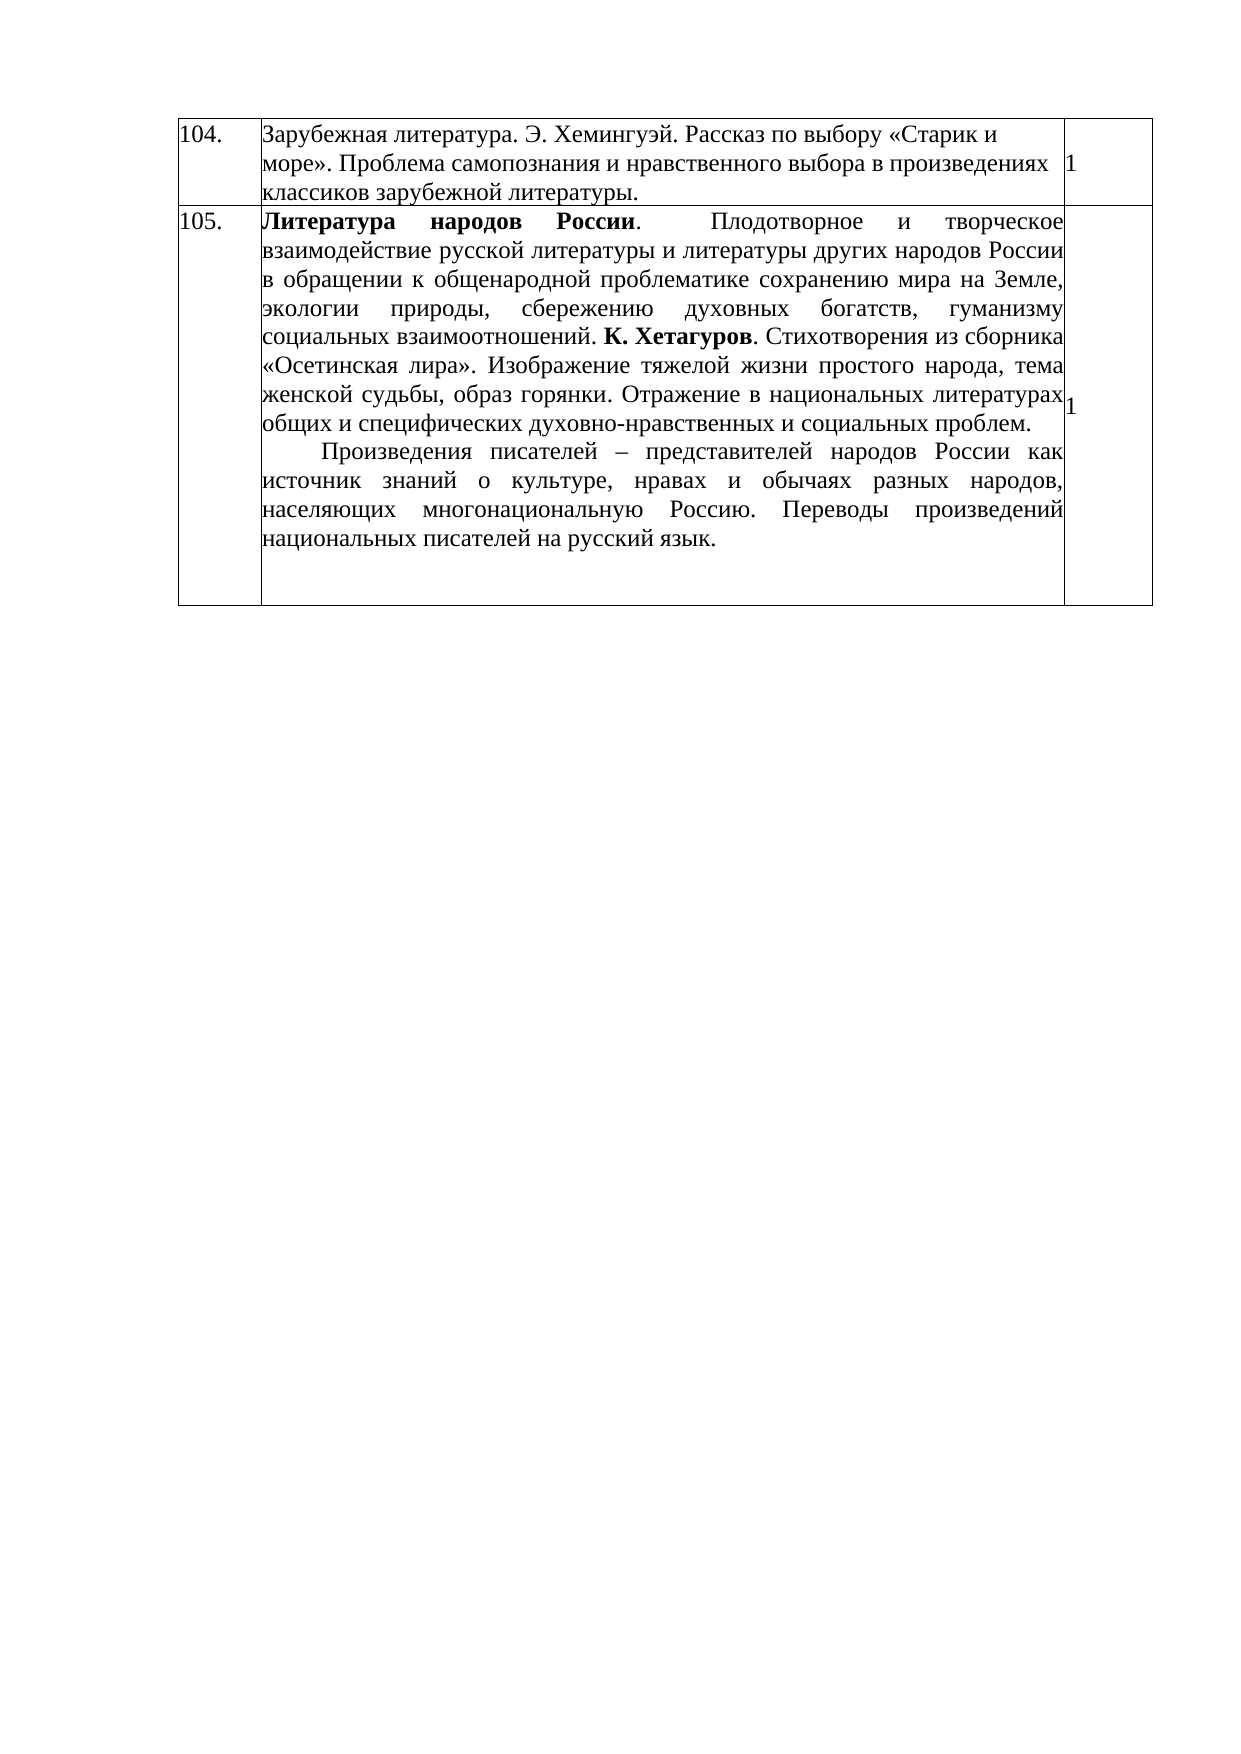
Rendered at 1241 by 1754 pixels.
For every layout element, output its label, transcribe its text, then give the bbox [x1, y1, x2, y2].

table_cell 1 [1065, 206, 1152, 605]
table_cell Литература народов России. Плодотворное и творческое взаимодействие русской литературы и литературы других народов России в обращении к общенародной проблематике сохранению мира на Земле, экологии природы, сбережению духовных богатств, гуманизму социальных взаимоотношений. К. Хетагуров. Стихотворения из сборника «Осетинская лира». Изображение тяжелой жизни простого народа, тема женской судьбы, образ горянки. Отражение в национальных литературах общих и специфических духовно-нравственных и социальных проблем. Произведения писателей – представителей народов России как источник знаний о культуре, нравах и обычаях разных народов, населяющих многонациональную Россию. Переводы произведений национальных писателей на русский язык. [262, 206, 1064, 605]
table_cell 104. [179, 119, 261, 205]
table_cell Зарубежная литература. Э. Хемингуэй. Рассказ по выбору «Старик и море». Проблема самопознания и нравственного выбора в произведениях классиков зарубежной литературы. [262, 119, 1064, 205]
table_cell 1 [1065, 119, 1152, 205]
table_cell 105. [179, 206, 261, 605]
